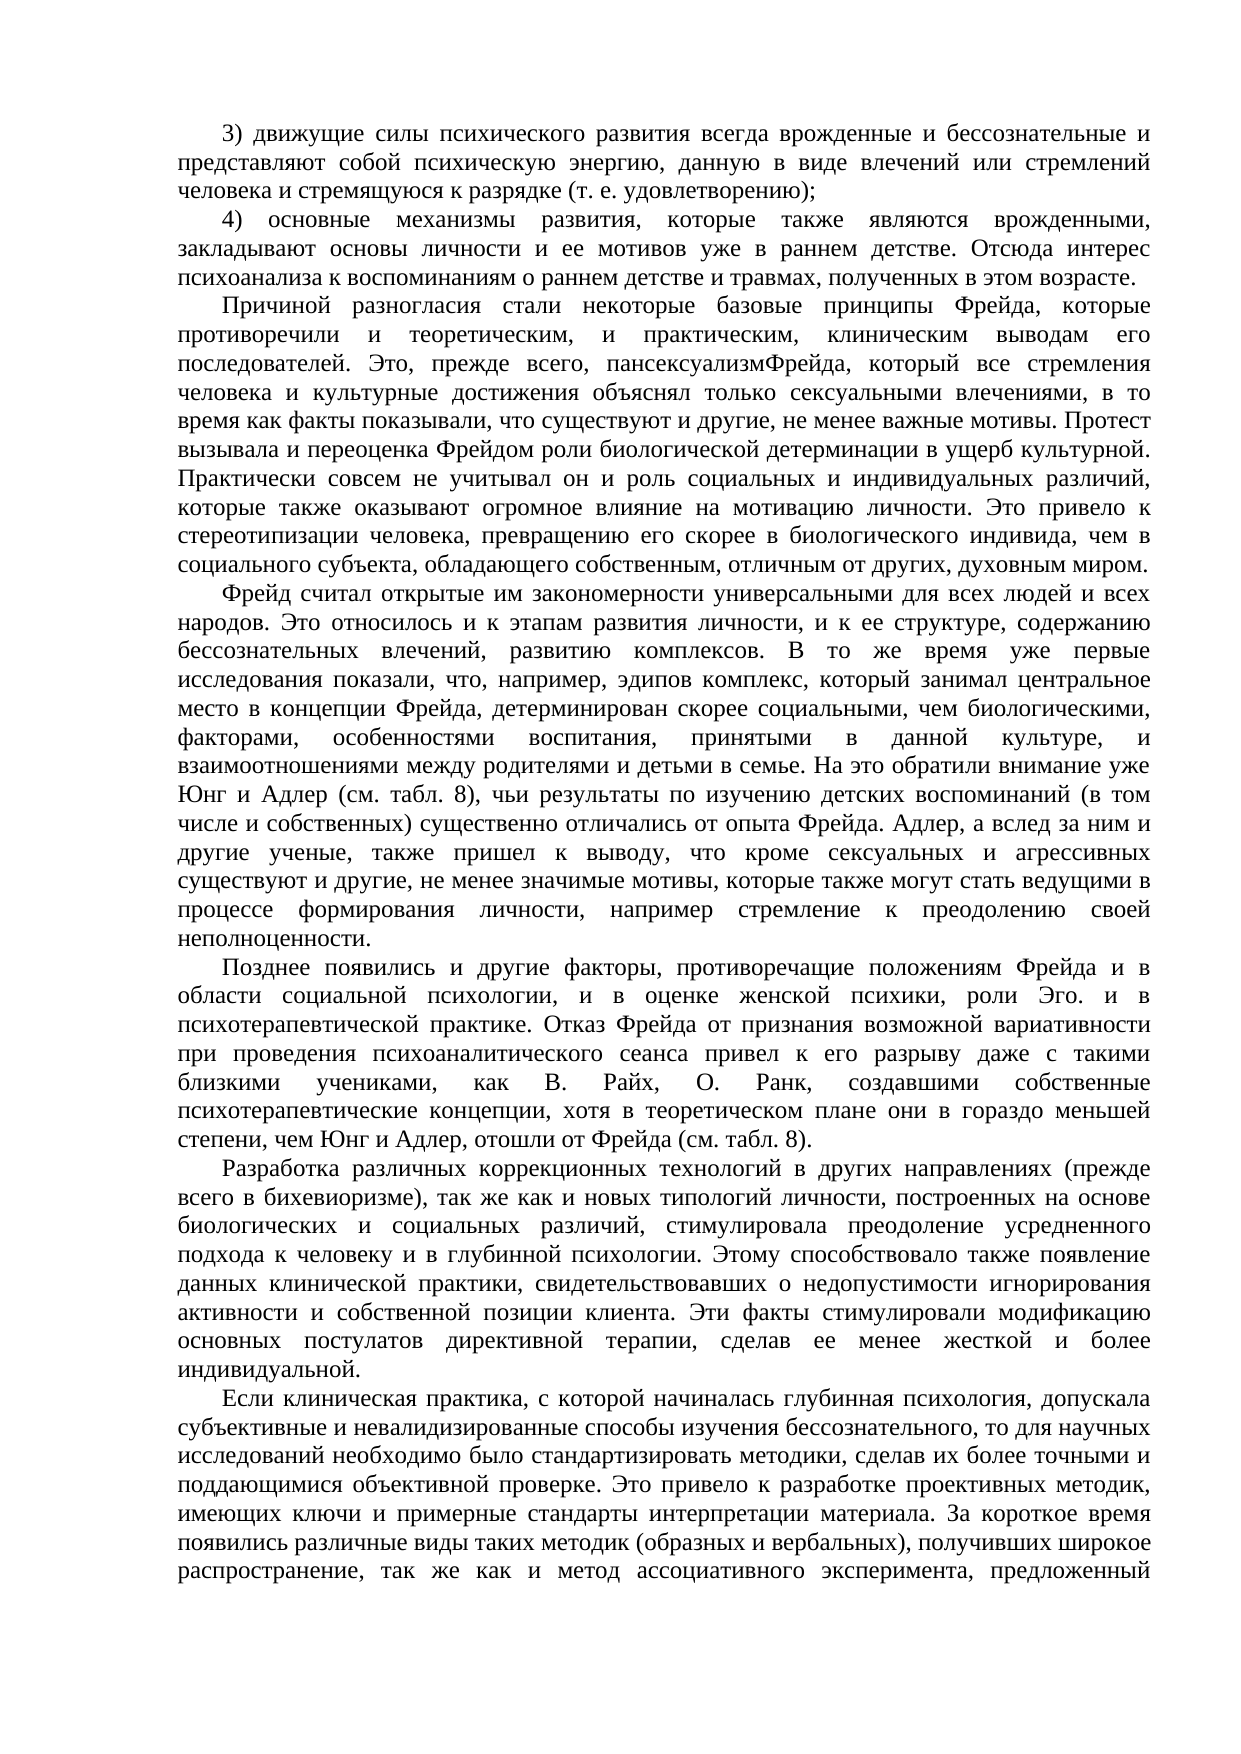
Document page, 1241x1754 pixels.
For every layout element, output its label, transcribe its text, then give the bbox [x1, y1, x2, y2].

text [177, 1383, 1152, 1584]
text Позднее появились и другие факторы, противоречащие положениям Фрейда и в области социальной психологии, и в оценке женской психики, роли Эго. и в психотерапевтической практике. Отказ Фрейда от признания возможной вариативности при проведения психоаналитического сеанса привел к его разрыву даже с такими близкими учениками, как В. Райх, О. Ранк, создавшими собственные психотерапевтические концепции, хотя в теоретическом плане они в гораздо меньшей степени, чем Юнг и Адлер, отошли от Фрейда (см. табл. 8). [177, 952, 1152, 1153]
text Причиной разногласия стали некоторые базовые принципы Фрейда, которые противоречили и теоретическим, и практическим, клиническим выводам его последователей. Это, прежде всего, пансексуализмФрейда, который все стремления человека и культурные достижения объяснял только сексуальными влечениями, в то время как факты показывали, что существуют и другие, не менее важные мотивы. Протест вызывала и переоценка Фрейдом роли биологической детерминации в ущерб культурной. Практически совсем не учитывал он и роль социальных и индивидуальных различий, которые также оказывают огромное влияние на мотивацию личности. Это привело к стереотипизации человека, превращению его скорее в биологического индивида, чем в социального субъекта, обладающего собственным, отличным от других, духовным миром. [177, 291, 1152, 578]
text Разработка различных коррекционных технологий в других направлениях (прежде всего в бихевиоризме), так же как и новых типологий личности, построенных на основе биологических и социальных различий, стимулировала преодоление усредненного подхода к человеку и в глубинной психологии. Этому способствовало также появление данных клинической практики, свидетельствовавших о недопустимости игнорирования активности и собственной позиции клиента. Эти факты стимулировали модификацию основных постулатов директивной терапии, сделав ее менее жесткой и более индивидуальной. [177, 1153, 1152, 1383]
text 3) движущие силы психического развития всегда врожденные и бессознательные и представляют собой психическую энергию, данную в виде влечений или стремлений человека и стремящуюся к разрядке (т. е. удовлетворению); [177, 118, 1152, 204]
text 4) основные механизмы развития, которые также являются врожденными, закладывают основы личности и ее мотивов уже в раннем детстве. Отсюда интерес психоанализа к воспоминаниям о раннем детстве и травмах, полученных в этом возрасте. [177, 204, 1152, 291]
text Фрейд считал открытые им закономерности универсальными для всех людей и всех народов. Это относилось и к этапам развития личности, и к ее структуре, содержанию бессознательных влечений, развитию комплексов. В то же время уже первые исследования показали, что, например, эдипов комплекс, который занимал центральное место в концепции Фрейда, детерминирован скорее социальными, чем биологическими, факторами, особенностями воспитания, принятыми в данной культуре, и взаимоотношениями между родителями и детьми в семье. На это обратили внимание уже Юнг и Адлер (см. табл. 8), чьи результаты по изучению детских воспоминаний (в том числе и собственных) существенно отличались от опыта Фрейда. Адлер, а вслед за ним и другие ученые, также пришел к выводу, что кроме сексуальных и агрессивных существуют и другие, не менее значимые мотивы, которые также могут стать ведущими в процессе формирования личности, например стремление к преодолению своей неполноценности. [177, 578, 1152, 952]
